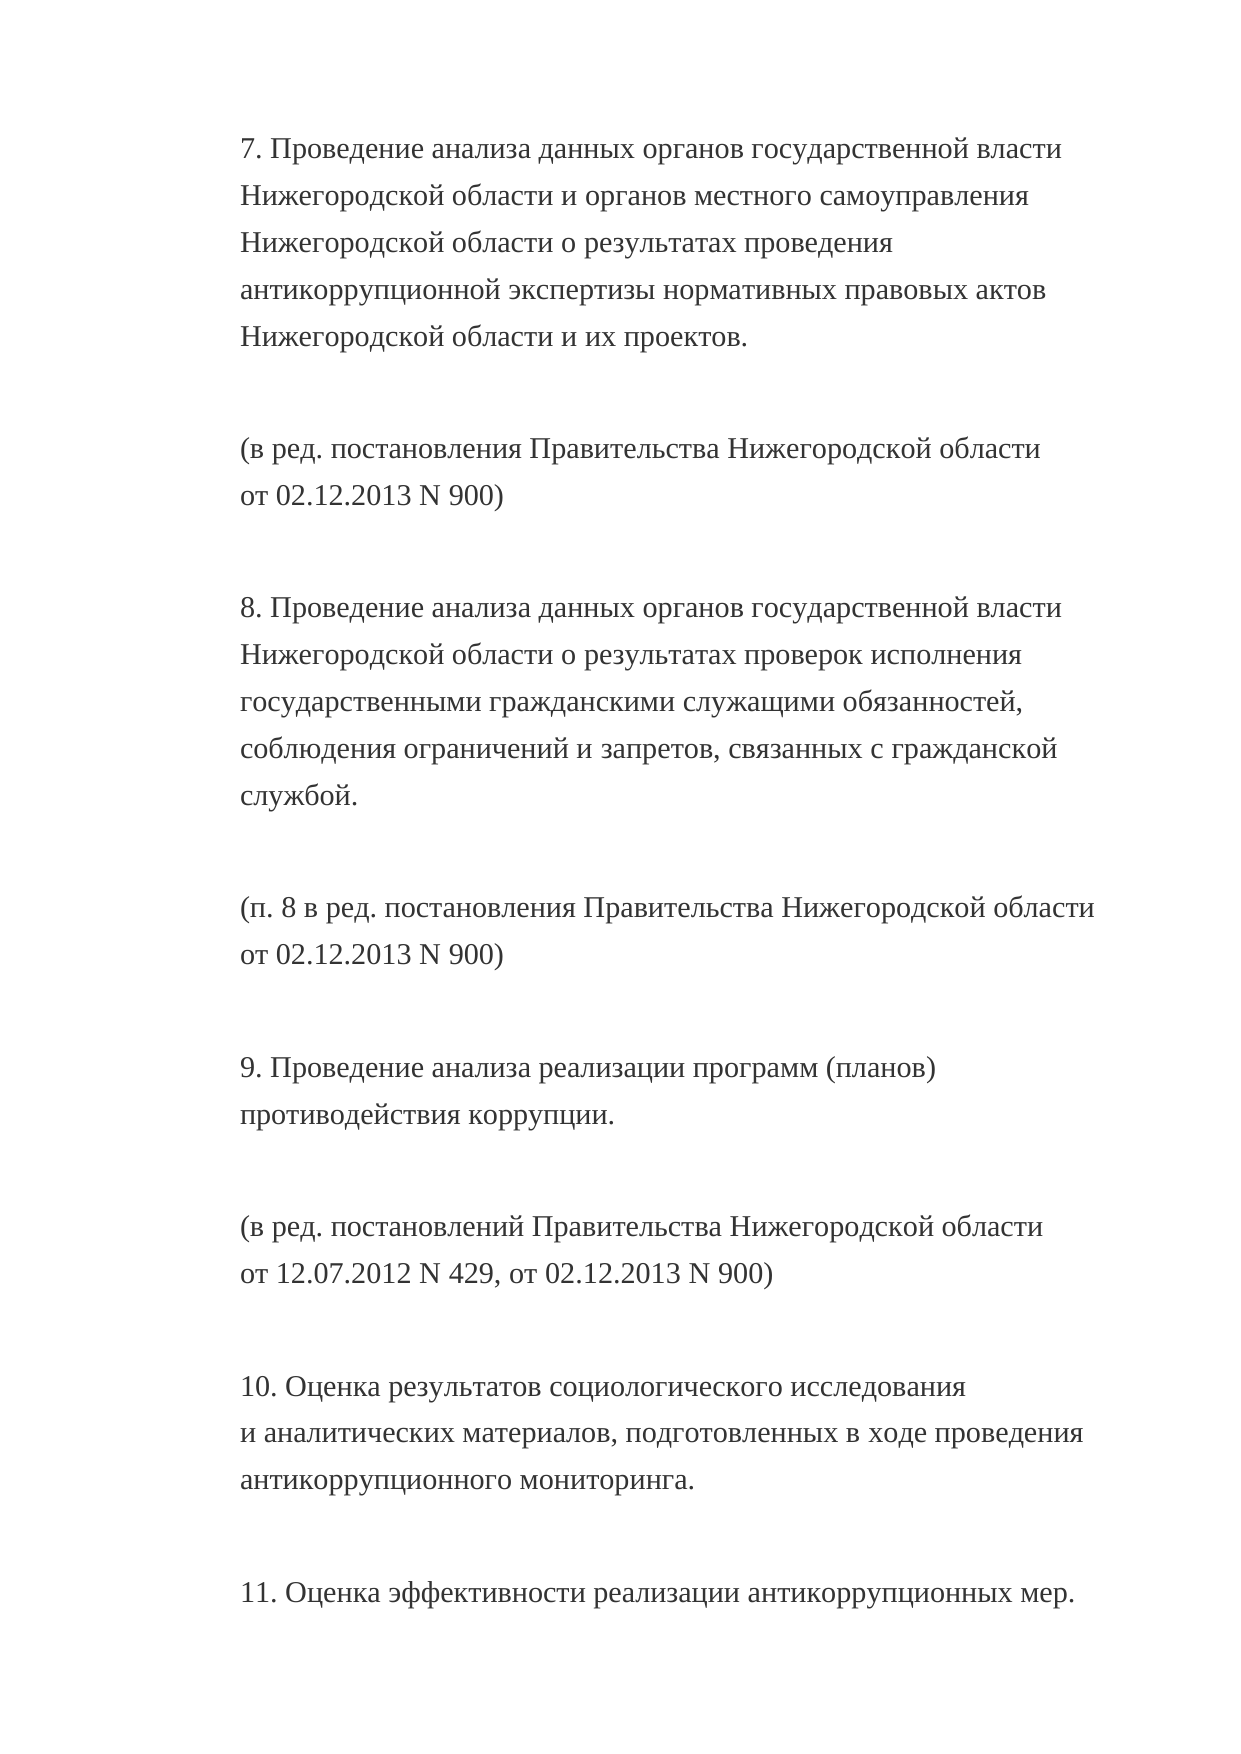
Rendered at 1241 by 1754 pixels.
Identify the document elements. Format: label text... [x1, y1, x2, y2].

text (в ред. постановлений Правительства Нижегородской области от 12.07.2012 N 429, от 02.12.2013 N 900) [240, 1196, 1152, 1290]
text 8. Проведение анализа данных органов государственной власти Нижегородской области о результатах проверок исполнения государственными гражданскими служащими обязанностей, соблюдения ограничений и запретов, связанных с гражданской службой. [240, 577, 1152, 812]
text 10. Оценка результатов социологического исследования и аналитических материалов, подготовленных в ходе проведения антикоррупционного мониторинга. [240, 1356, 1152, 1496]
text 11. Оценка эффективности реализации антикоррупционных мер. [240, 1562, 1152, 1609]
text 7. Проведение анализа данных органов государственной власти Нижегородской области и органов местного самоуправления Нижегородской области о результатах проведения антикоррупционной экспертизы нормативных правовых актов Нижегородской области и их проектов. [240, 118, 1152, 352]
text 9. Проведение анализа реализации программ (планов) противодействия коррупции. [240, 1037, 1152, 1131]
text (п. 8 в ред. постановления Правительства Нижегородской области от 02.12.2013 N 900) [240, 877, 1152, 971]
text (в ред. постановления Правительства Нижегородской области от 02.12.2013 N 900) [240, 418, 1152, 512]
